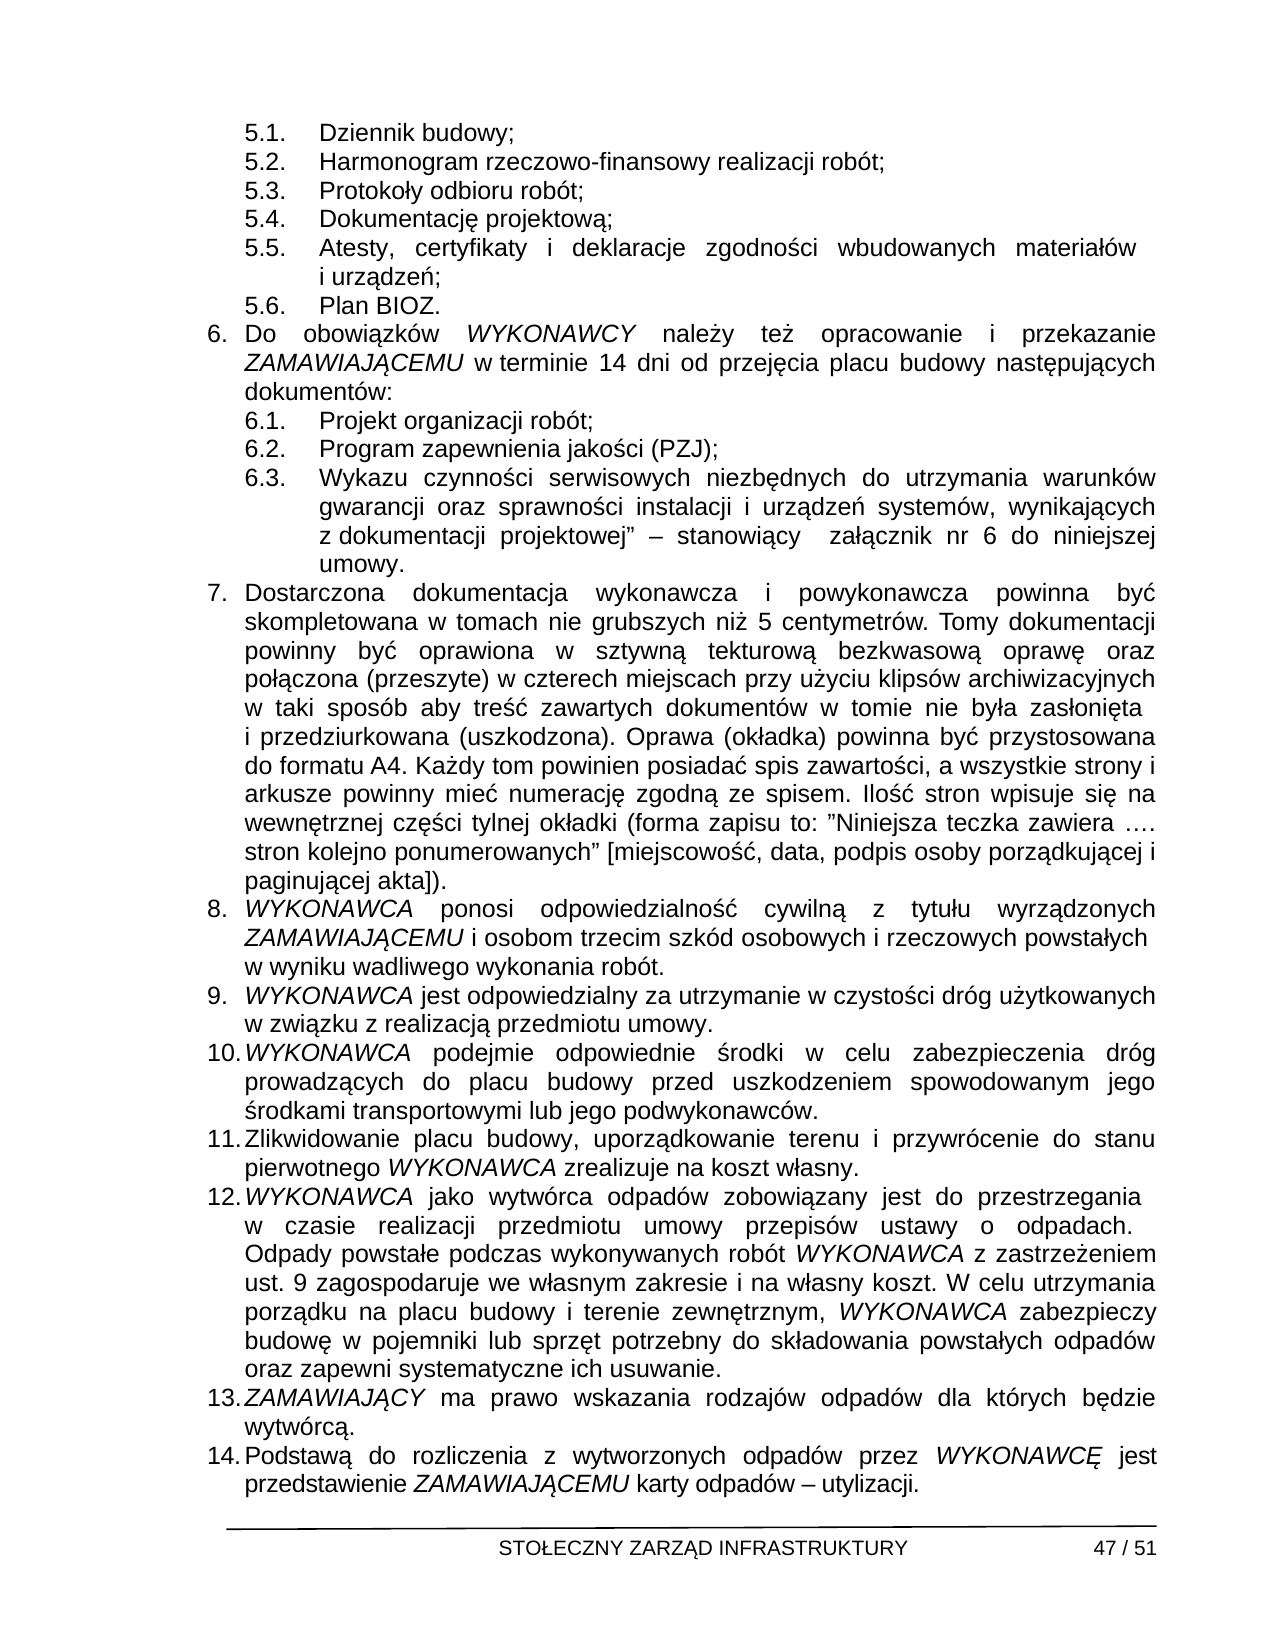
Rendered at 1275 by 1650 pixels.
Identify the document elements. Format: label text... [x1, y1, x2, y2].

list Dostarczona dokumentacja wykonawcza i powykonawcza powinna być skompletowana w tomach nie grubszych niż 5 centymetrów. Tomy dokumentacji powinny być oprawiona w sztywną tekturową bezkwasową oprawę oraz połączona (przeszyte) w czterech miejscach przy użyciu klipsów archiwizacyjnych w taki sposób aby treść zawartych dokumentów w tomie nie była zasłonięta i przedziurkowana (uszkodzona). Oprawa (okładka) powinna być przystosowana do formatu A4. Każdy tom powinien posiadać spis zawartości, a wszystkie strony i arkusze powinny mieć numerację zgodną ze spisem. Ilość stron wpisuje się na wewnętrznej części tylnej okładki (forma zapisu to: ”Niniejsza teczka zawiera …. stron kolejno ponumerowanych” [miejscowość, data, podpis osoby porządkującej i paginującej akta]). [207, 578, 1157, 894]
list Do obowiązków WYKONAWCY należy też opracowanie i przekazanie ZAMAWIAJĄCEMU w terminie 14 dni od przejęcia placu budowy następujących dokumentów: [207, 319, 1157, 406]
list Harmonogram rzeczowo-finansowy realizacji robót; [244, 147, 1157, 176]
list WYKONAWCA jako wytwórca odpadów zobowiązany jest do przestrzegania w czasie realizacji przedmiotu umowy przepisów ustawy o odpadach. Odpady powstałe podczas wykonywanych robót WYKONAWCA z zastrzeżeniem ust. 9 zagospodaruje we własnym zakresie i na własny koszt. W celu utrzymania porządku na placu budowy i terenie zewnętrznym, WYKONAWCA zabezpieczy budowę w pojemniki lub sprzęt potrzebny do składowania powstałych odpadów oraz zapewni systematyczne ich usuwanie. [207, 1182, 1157, 1383]
list WYKONAWCA jest odpowiedzialny za utrzymanie w czystości dróg użytkowanych w związku z realizacją przedmiotu umowy. [207, 981, 1157, 1038]
list ZAMAWIAJĄCY ma prawo wskazania rodzajów odpadów dla których będzie wytwórcą. [207, 1383, 1157, 1441]
list Projekt organizacji robót; [244, 406, 1157, 434]
list Atesty, certyfikaty i deklaracje zgodności wbudowanych materiałów i urządzeń; [244, 233, 1157, 291]
list Podstawą do rozliczenia z wytworzonych odpadów przez WYKONAWCĘ jest przedstawienie ZAMAWIAJĄCEMU karty odpadów – utylizacji. [207, 1441, 1157, 1498]
list Protokoły odbioru robót; [244, 176, 1157, 204]
list Plan BIOZ. [244, 291, 1157, 319]
list Program zapewnienia jakości (PZJ); [244, 434, 1157, 463]
list WYKONAWCA ponosi odpowiedzialność cywilną z tytułu wyrządzonych ZAMAWIAJĄCEMU i osobom trzecim szkód osobowych i rzeczowych powstałych w wyniku wadliwego wykonania robót. [207, 894, 1157, 981]
list Zlikwidowanie placu budowy, uporządkowanie terenu i przywrócenie do stanu pierwotnego WYKONAWCA zrealizuje na koszt własny. [207, 1124, 1157, 1182]
list Wykazu czynności serwisowych niezbędnych do utrzymania warunków gwarancji oraz sprawności instalacji i urządzeń systemów, wynikających z dokumentacji projektowej” – stanowiący załącznik nr 6 do niniejszej umowy. [244, 463, 1157, 578]
list WYKONAWCA podejmie odpowiednie środki w celu zabezpieczenia dróg prowadzących do placu budowy przed uszkodzeniem spowodowanym jego środkami transportowymi lub jego podwykonawców. [207, 1038, 1157, 1124]
list Dziennik budowy; [244, 118, 1157, 147]
list Dokumentację projektową; [244, 204, 1157, 233]
